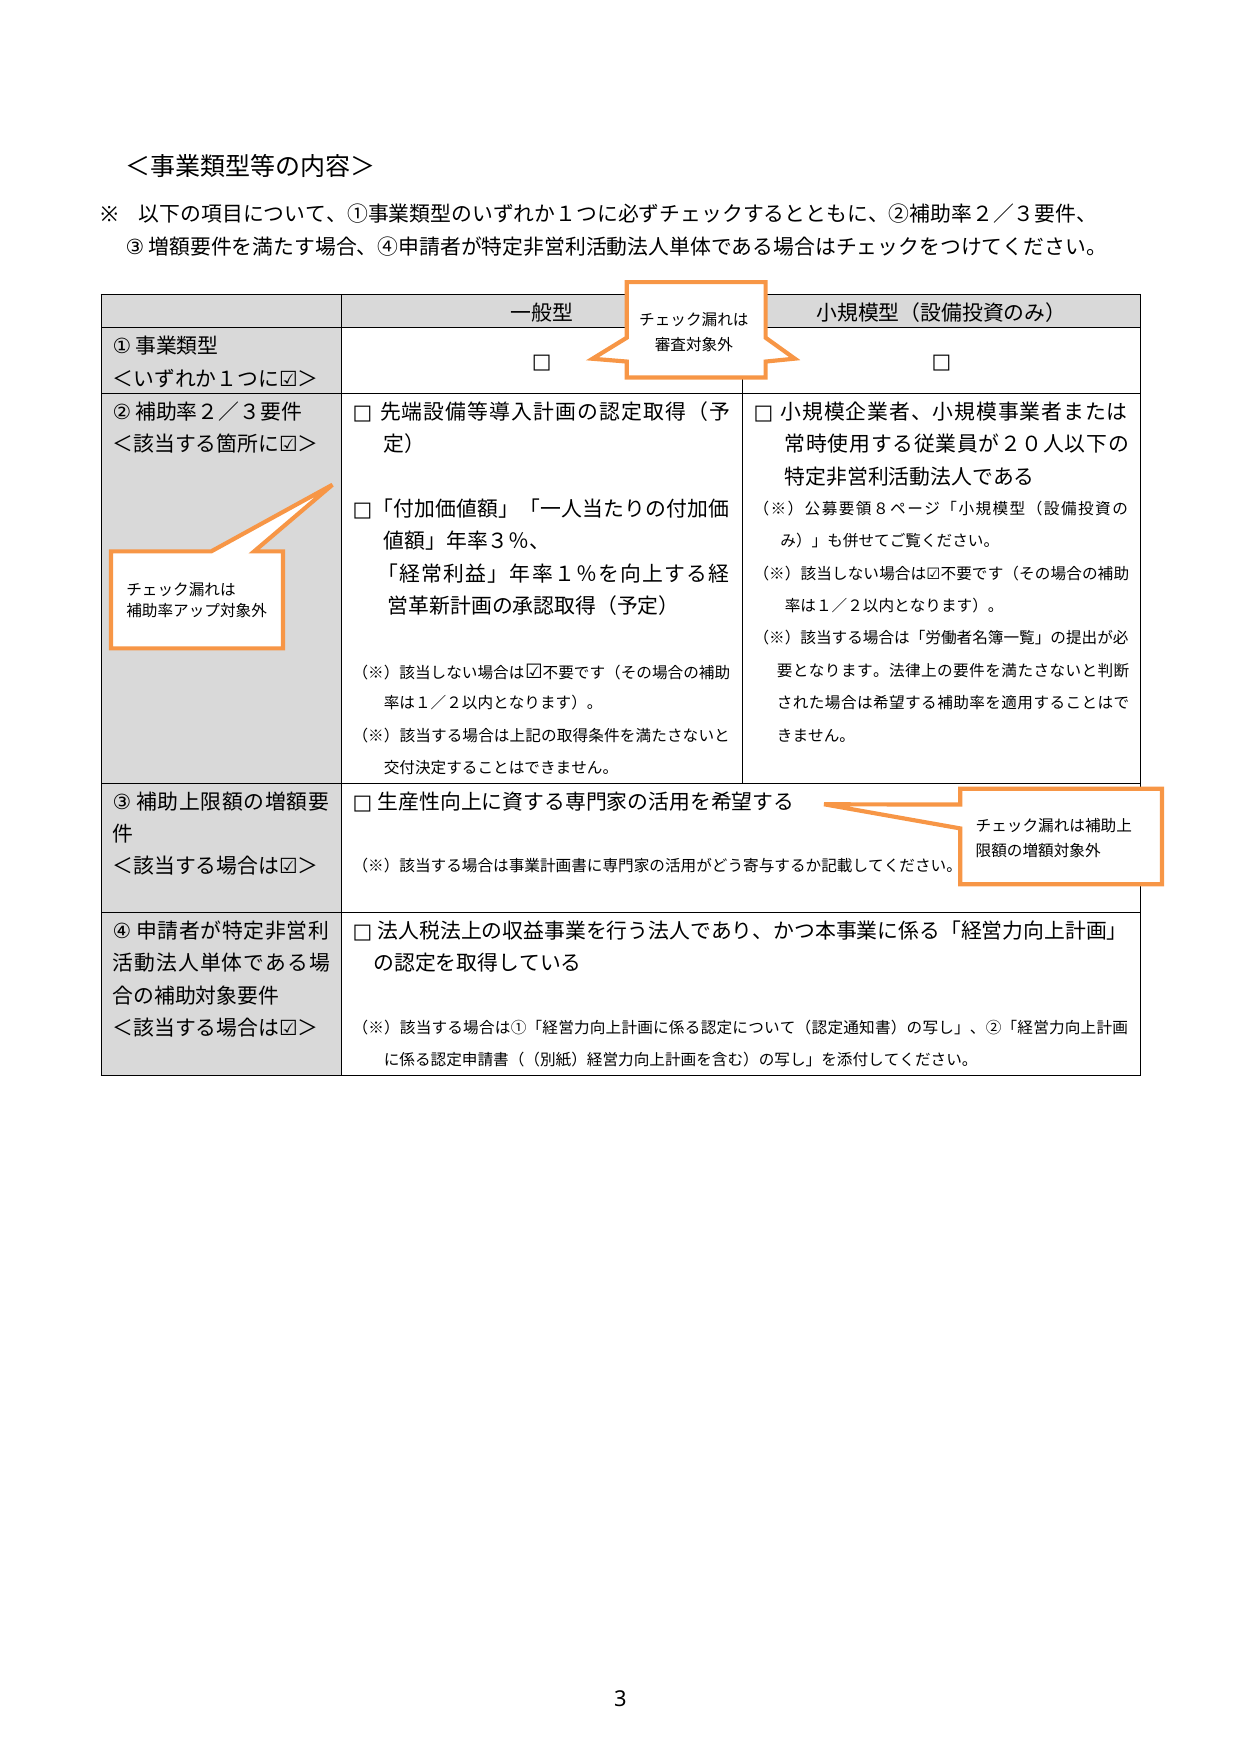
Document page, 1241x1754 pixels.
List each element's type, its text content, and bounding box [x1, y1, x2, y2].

table_cell □ 先端設備等導入計画の認定取得（予定） □「付加価値額」「一人当たりの付加価値額」年率３％、 「経常利益」年率１％を向上する経営革新計画の承認取得（予定） （※）該当しない場合は☑不要です（その場合の補助率は１／２以内となります）。 （※）該当する場合は上記の取得条件を満たさないと交付決定することはできません。 [342, 394, 742, 783]
table_cell □ 法人税法上の収益事業を行う法人であり、かつ本事業に係る「経営力向上計画」の認定を取得している （※）該当する場合は①「経営力向上計画に係る認定について（認定通知書）の写し」、②「経営力向上計画に係る認定申請書（（別紙）経営力向上計画を含む）の写し」を添付してください。 [342, 913, 1140, 1075]
table_cell ②補助率２／３要件 ＜該当する箇所に☑＞ [102, 394, 341, 783]
table_cell □ 生産性向上に資する専門家の活用を希望する （※）該当する場合は事業計画書に専門家の活用がどう寄与するか記載してください。 [342, 784, 1140, 912]
table_header 一般型 [342, 295, 624, 327]
table_cell ①事業類型 ＜いずれか１つに☑＞ [102, 328, 341, 393]
text ※ 以下の項目について、①事業類型のいずれか１つに必ずチェックするとともに、②補助率２／３要件、 [100, 197, 1140, 229]
table_cell □ [342, 328, 742, 393]
table_cell □ [743, 328, 1140, 393]
table_cell ④申請者が特定非営利活動法人単体である場合の補助対象要件 ＜該当する場合は☑＞ [102, 913, 341, 1075]
table_header 小規模型（設備投資のみ） [768, 295, 1140, 327]
table_cell ③補助上限額の増額要件 ＜該当する場合は☑＞ [102, 784, 341, 912]
table_cell □ 小規模企業者、小規模事業者または常時使用する従業員が２０人以下の特定非営利活動法人である （※）公募要領８ページ「小規模型（設備投資のみ）」も併せてご覧ください。 （※）該当しない場合は☑不要です（その場合の補助率は１／２以内となります）。 （※）該当する場合は「労働者名簿一覧」の提出が必要となります。法律上の要件を満たさないと判断された場合は希望する補助率を適用することはできません。 [743, 394, 1140, 783]
table_header [102, 295, 341, 327]
text ③増額要件を満たす場合、④申請者が特定非営利活動法人単体である場合はチェックをつけてください。 [125, 229, 1140, 261]
text ＜事業類型等の内容＞ [125, 132, 1140, 197]
